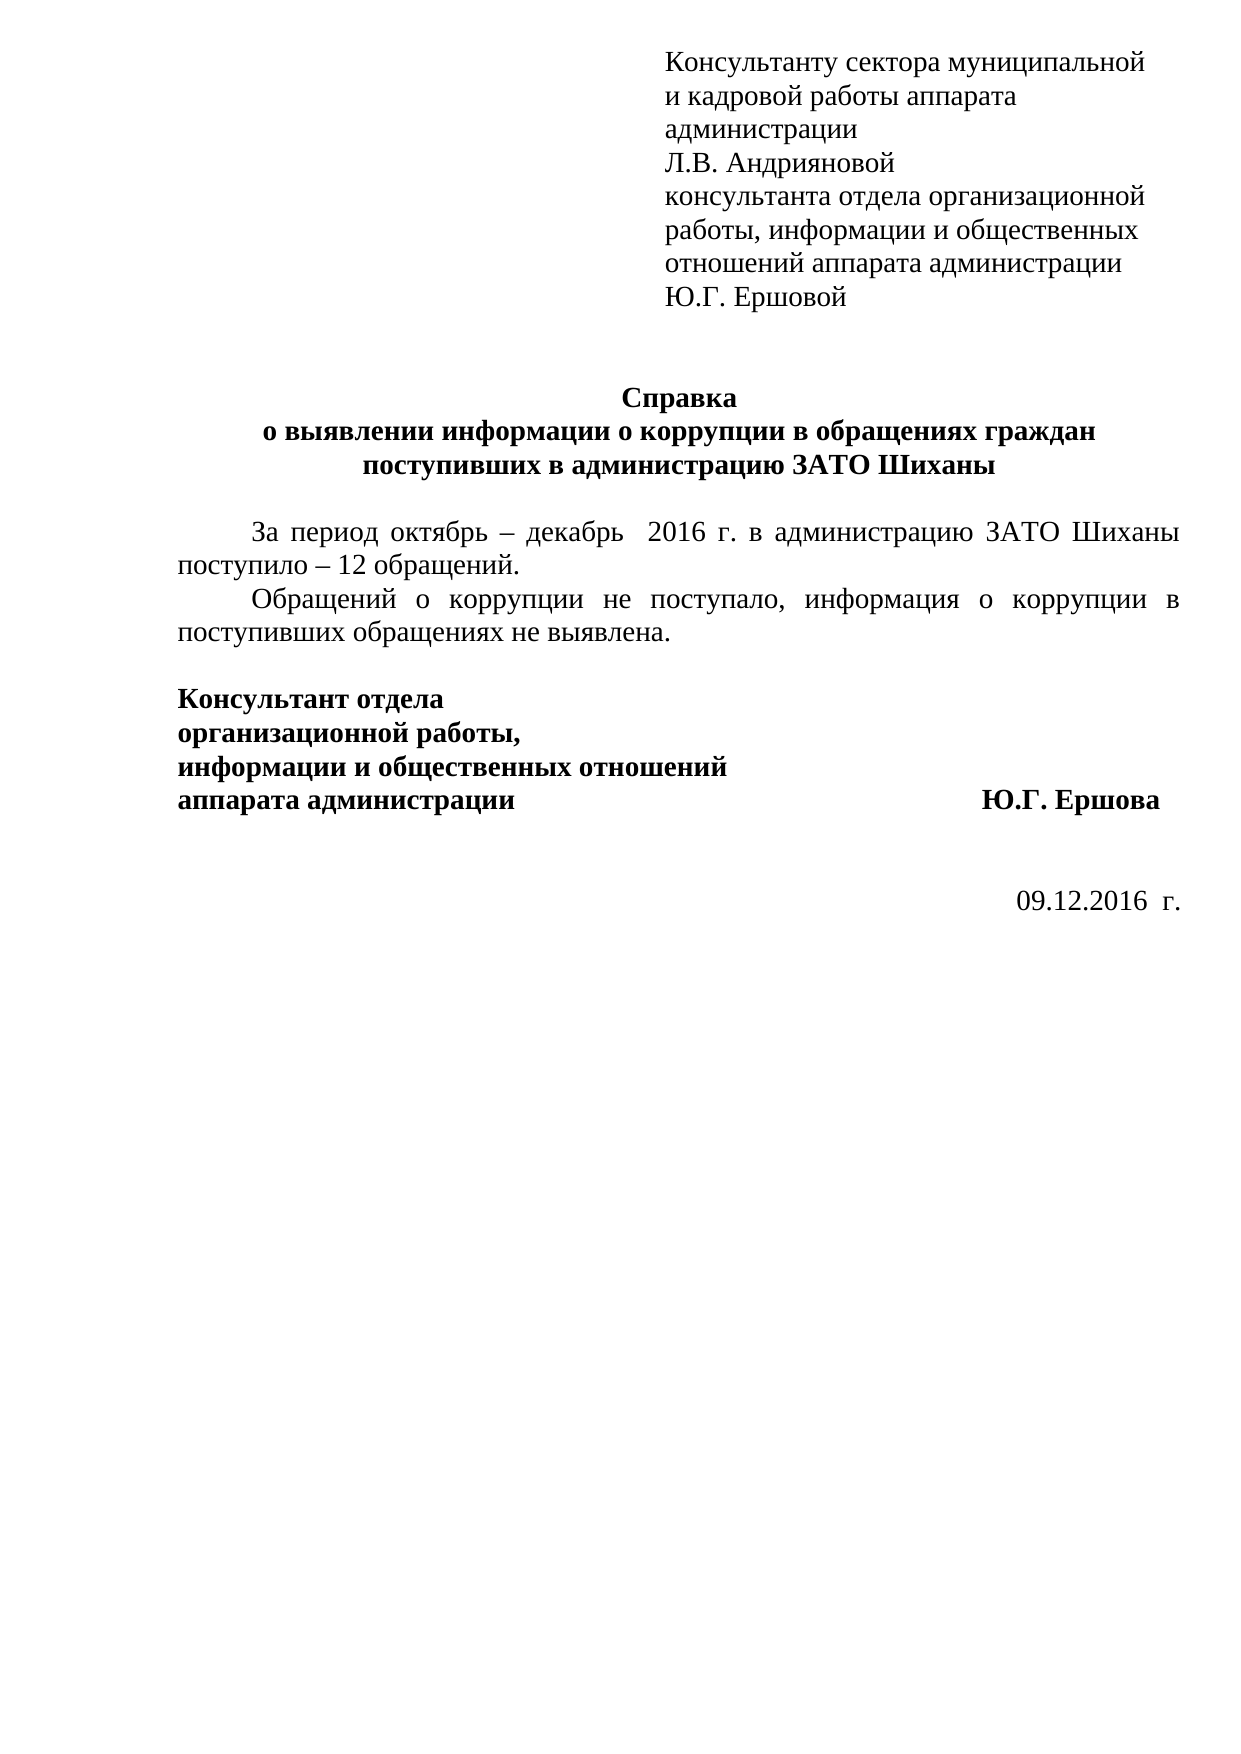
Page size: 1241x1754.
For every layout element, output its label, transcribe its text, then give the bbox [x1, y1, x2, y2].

text Л.В. Андрияновой [664, 145, 1181, 178]
text организационной работы, [177, 715, 1181, 749]
text Ю.Г. Ершовой [664, 279, 1181, 313]
text Консультанту сектора муниципальной [664, 44, 1181, 78]
text о выявлении информации о коррупции в обращениях граждан [177, 413, 1181, 447]
text и кадровой работы аппарата администрации [664, 78, 1181, 145]
text аппарата администрации Ю.Г. Ершова [177, 782, 1181, 816]
text За период октябрь – декабрь 2016 г. в администрацию ЗАТО Шиханы поступило – 12 обращений. [177, 514, 1181, 581]
text Обращений о коррупции не поступало, информация о коррупции в поступивших обращениях не выявлена. [177, 581, 1181, 648]
text Консультант отдела [177, 682, 1181, 715]
text Справка [177, 380, 1181, 413]
text консультанта отдела организационной работы, информации и общественных отношений аппарата администрации [664, 178, 1181, 279]
text поступивших в администрацию ЗАТО Шиханы [177, 447, 1181, 480]
text информации и общественных отношений [177, 749, 1181, 782]
text 09.12.2016 г. [177, 883, 1181, 916]
